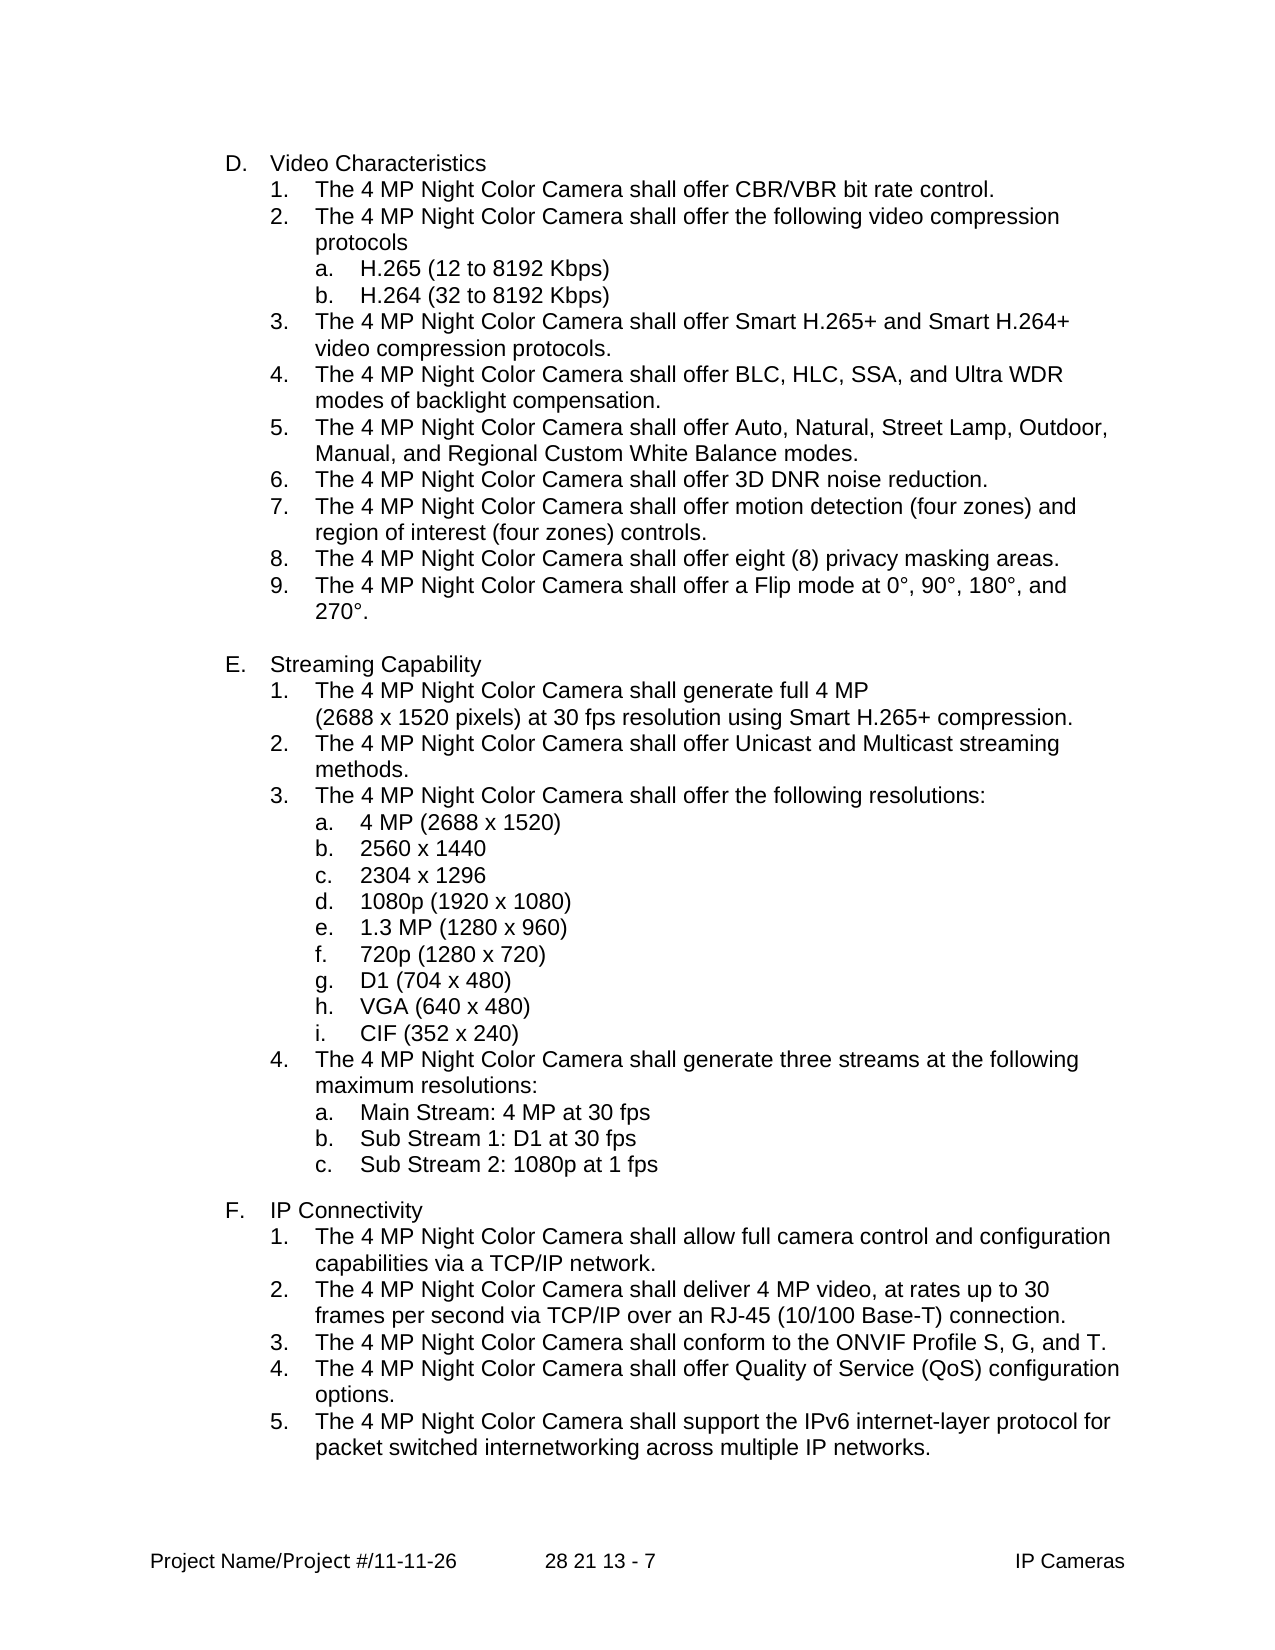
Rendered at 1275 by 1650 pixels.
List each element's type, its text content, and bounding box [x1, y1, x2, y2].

list IP Connectivity [225, 1197, 1125, 1223]
list D1 (704 x 480) [315, 967, 1125, 993]
list 4 MP (2688 x 1520) [315, 809, 1125, 835]
list Sub Stream 2: 1080p at 1 fps [315, 1151, 1125, 1178]
list VGA (640 x 480) [315, 993, 1125, 1020]
list 2304 x 1296 [315, 862, 1125, 888]
list Video Characteristics [225, 150, 1125, 176]
list The 4 MP Night Color Camera shall generate full 4 MP (2688 x 1520 pixels) at 30 fps resolution using Smart H.265+ compression. [270, 677, 1125, 730]
list The 4 MP Night Color Camera shall offer a Flip mode at 0°, 90°, 180°, and 270°. [270, 572, 1125, 624]
list CIF (352 x 240) [315, 1020, 1125, 1046]
list The 4 MP Night Color Camera shall offer Auto, Natural, Street Lamp, Outdoor, Manual, and Regional Custom White Balance modes. [270, 413, 1125, 466]
list Sub Stream 1: D1 at 30 fps [315, 1125, 1125, 1151]
list The 4 MP Night Color Camera shall offer CBR/VBR bit rate control. [270, 176, 1125, 203]
list The 4 MP Night Color Camera shall offer Unicast and Multicast streaming methods. [270, 730, 1125, 782]
list The 4 MP Night Color Camera shall offer the following resolutions: [270, 782, 1125, 809]
list The 4 MP Night Color Camera shall offer Smart H.265+ and Smart H.264+ video compression protocols. [270, 308, 1125, 361]
list The 4 MP Night Color Camera shall offer Quality of Service (QoS) configuration options. [270, 1355, 1125, 1408]
list The 4 MP Night Color Camera shall offer motion detection (four zones) and region of interest (four zones) controls. [270, 493, 1125, 545]
list 2560 x 1440 [315, 835, 1125, 862]
list Streaming Capability [225, 651, 1125, 677]
list The 4 MP Night Color Camera shall offer BLC, HLC, SSA, and Ultra WDR modes of backlight compensation. [270, 361, 1125, 413]
list The 4 MP Night Color Camera shall support the IPv6 internet-layer protocol for packet switched internetworking across multiple IP networks. [270, 1408, 1125, 1461]
list H.264 (32 to 8192 Kbps) [315, 282, 1125, 308]
list 1.3 MP (1280 x 960) [315, 914, 1125, 941]
list The 4 MP Night Color Camera shall conform to the ONVIF Profile S, G, and T. [270, 1329, 1125, 1355]
list 720p (1280 x 720) [315, 941, 1125, 967]
list The 4 MP Night Color Camera shall offer eight (8) privacy masking areas. [270, 545, 1125, 572]
list The 4 MP Night Color Camera shall allow full camera control and configuration capabilities via a TCP/IP network. [270, 1223, 1125, 1276]
list H.265 (12 to 8192 Kbps) [315, 255, 1125, 282]
list The 4 MP Night Color Camera shall generate three streams at the following maximum resolutions: [270, 1046, 1125, 1099]
list The 4 MP Night Color Camera shall offer 3D DNR noise reduction. [270, 466, 1125, 493]
list The 4 MP Night Color Camera shall deliver 4 MP video, at rates up to 30 frames per second via TCP/IP over an RJ-45 (10/100 Base-T) connection. [270, 1276, 1125, 1329]
list The 4 MP Night Color Camera shall offer the following video compression protocols [270, 203, 1125, 255]
list Main Stream: 4 MP at 30 fps [315, 1099, 1125, 1125]
list 1080p (1920 x 1080) [315, 888, 1125, 914]
